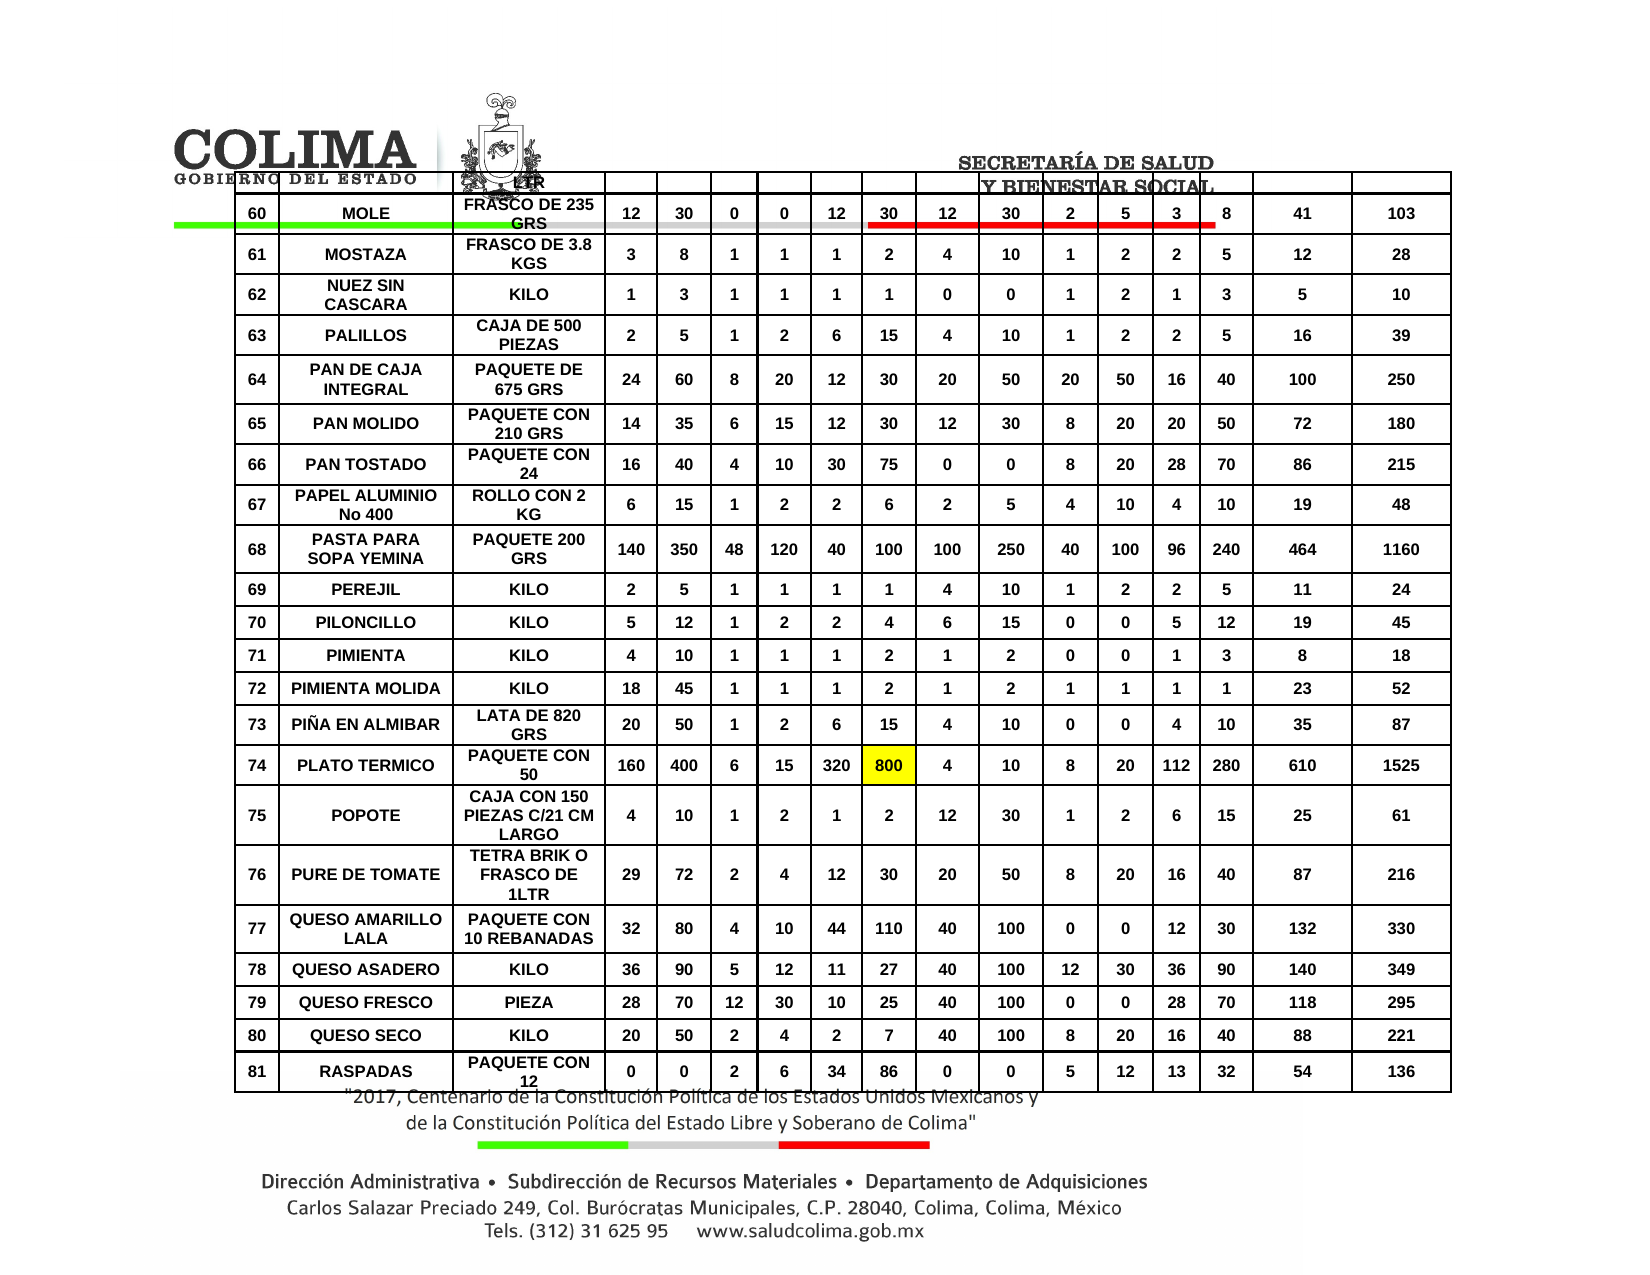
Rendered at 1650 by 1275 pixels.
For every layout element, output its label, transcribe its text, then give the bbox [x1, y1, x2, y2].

table_cell 2 [917, 486, 978, 524]
table_cell 20 [1099, 1020, 1152, 1050]
table_cell 10 [1099, 173, 1152, 192]
table_cell 1 [863, 275, 915, 314]
table_cell 216 [1353, 846, 1450, 903]
table_cell 40 [1201, 846, 1252, 903]
table_cell 44 [812, 906, 861, 952]
table_cell 1 [712, 640, 756, 671]
table_cell 15 [863, 316, 915, 354]
table_cell 14 [606, 405, 656, 443]
table_cell 65 [236, 405, 278, 443]
table_cell 0 [980, 445, 1042, 483]
table_cell 30 [980, 195, 1042, 233]
table_cell 6 [812, 316, 861, 354]
table_cell 24 [606, 356, 656, 403]
table_cell POPOTE [280, 786, 452, 844]
table_cell 2 [1154, 574, 1199, 605]
picture [120, 1071, 1303, 1275]
table_cell 20 [917, 846, 978, 903]
table_cell 5 [1201, 235, 1252, 273]
table_cell 62 [236, 275, 278, 314]
table_cell 10 [1099, 486, 1152, 524]
table_cell 5 [658, 574, 710, 605]
table_cell 20 [917, 356, 978, 403]
table_cell 0 [1099, 906, 1152, 952]
table_cell 40 [812, 526, 861, 572]
table_cell 79 [236, 987, 278, 1018]
table_cell 20 [1044, 356, 1097, 403]
table_cell TETRA BRIK O FRASCO DE 1LTR [454, 846, 604, 903]
table_cell PASTA PARA SOPA YEMINA [280, 526, 452, 572]
table_cell 1 [1044, 574, 1097, 605]
table_cell 1 [812, 275, 861, 314]
table_cell 78 [236, 954, 278, 985]
table_cell 2 [812, 607, 861, 638]
table_cell 30 [980, 405, 1042, 443]
table_cell 71 [236, 640, 278, 671]
table_cell 100 [917, 526, 978, 572]
table_cell 10 [658, 640, 710, 671]
table_cell 40 [917, 1020, 978, 1050]
table_cell 1 [712, 706, 756, 744]
table_cell 32 [1201, 1053, 1252, 1091]
table_cell 5 [1154, 607, 1199, 638]
table_cell 16 [1154, 356, 1199, 403]
table_cell 29 [606, 846, 656, 903]
table_cell 1 [863, 574, 915, 605]
table_cell 74 [236, 746, 278, 784]
table_cell 0 [759, 195, 810, 233]
table_cell 0 [712, 195, 756, 233]
table_cell 5 [712, 954, 756, 985]
table_cell 6 [1154, 786, 1199, 844]
table_cell 6 [606, 173, 656, 192]
table_cell 5 [1201, 316, 1252, 354]
table_cell 61 [1353, 786, 1450, 844]
table_cell 160 [606, 746, 656, 784]
table_cell 20 [606, 706, 656, 744]
table_cell 4 [606, 786, 656, 844]
table_cell 2 [712, 1053, 756, 1091]
table_cell 1 [759, 235, 810, 273]
table_cell 20 [759, 356, 810, 403]
table_cell 6 [812, 706, 861, 744]
table_cell 0 [1099, 607, 1152, 638]
table_cell 6 [917, 173, 978, 192]
table_cell 1 [917, 640, 978, 671]
table_cell 61 [236, 235, 278, 273]
table_cell 3 [863, 173, 915, 192]
table_cell 72 [236, 673, 278, 703]
table_cell 1 [712, 786, 756, 844]
table_cell PAQUETE CON 24 [454, 445, 604, 483]
table_cell 140 [1254, 954, 1351, 985]
table_cell 12 [1254, 235, 1351, 273]
table_cell PAN TOSTADO [280, 445, 452, 483]
table_cell 75 [863, 445, 915, 483]
table_cell 2 [1044, 195, 1097, 233]
table_cell NUEZ SIN CASCARA [280, 275, 452, 314]
table_cell 40 [1201, 356, 1252, 403]
table_cell PLATO TERMICO [280, 746, 452, 784]
table_cell 15 [980, 607, 1042, 638]
table_cell 10 [980, 574, 1042, 605]
table_cell MOSTAZA [280, 235, 452, 273]
table_cell 70 [658, 987, 710, 1018]
table_cell 2 [812, 1020, 861, 1050]
table_cell 6 [712, 405, 756, 443]
table_cell 12 [917, 195, 978, 233]
table_cell 40 [917, 954, 978, 985]
table_cell 12 [812, 405, 861, 443]
table_cell 5 [1044, 1053, 1097, 1091]
table_cell 8 [1044, 846, 1097, 903]
table_cell 39 [1353, 316, 1450, 354]
table_cell 295 [1353, 987, 1450, 1018]
table_cell 50 [658, 1020, 710, 1050]
table_cell KILO [454, 607, 604, 638]
table_cell 12 [917, 786, 978, 844]
table_cell 10 [1201, 706, 1252, 744]
table_cell 4 [759, 1020, 810, 1050]
table_cell 13 [1154, 1053, 1199, 1091]
table_cell 0 [1044, 706, 1097, 744]
table_cell 15 [1201, 786, 1252, 844]
table_cell 2 [1099, 235, 1152, 273]
table_cell 350 [658, 526, 710, 572]
table_cell 50 [980, 846, 1042, 903]
table_cell 12 [606, 195, 656, 233]
table_cell 50 [1099, 356, 1152, 403]
table_cell 2 [863, 673, 915, 703]
table_cell 7 [863, 1020, 915, 1050]
table_cell 6 [606, 486, 656, 524]
table_cell PIEZA [454, 987, 604, 1018]
table_cell 2 [759, 486, 810, 524]
table_cell 25 [863, 987, 915, 1018]
table_cell FRASCO DE 3.8 KGS [454, 235, 604, 273]
table_cell 0 [1099, 640, 1152, 671]
table_cell 5 [980, 486, 1042, 524]
table_cell 30 [863, 195, 915, 233]
table_cell KILO [454, 640, 604, 671]
table_cell KILO [454, 1020, 604, 1050]
table_cell 64 [236, 356, 278, 403]
table_cell 400 [658, 746, 710, 784]
table_cell QUESO FRESCO [280, 987, 452, 1018]
table_cell 1 [712, 574, 756, 605]
table_cell 24 [1254, 173, 1351, 192]
table_cell 0 [917, 275, 978, 314]
table_cell 86 [1254, 445, 1351, 483]
table_cell 215 [1353, 445, 1450, 483]
table_cell 0 [1044, 906, 1097, 952]
table_cell 1 [1044, 673, 1097, 703]
table_cell 12 [658, 607, 710, 638]
table_cell 464 [1254, 526, 1351, 572]
table_cell 6 [712, 746, 756, 784]
table_cell 3 [1154, 195, 1199, 233]
table_cell 110 [863, 906, 915, 952]
table_cell 2 [1154, 316, 1199, 354]
table_cell 0 [1099, 987, 1152, 1018]
table_cell 1 [1201, 673, 1252, 703]
table_cell 34 [812, 1053, 861, 1091]
table_cell 70 [1201, 445, 1252, 483]
table_cell 2 [759, 706, 810, 744]
table_cell 1 [812, 235, 861, 273]
table_cell 90 [1201, 954, 1252, 985]
table_cell 0 [917, 1053, 978, 1091]
table_cell 80 [658, 906, 710, 952]
table_cell 240 [1201, 526, 1252, 572]
table_cell 11 [812, 954, 861, 985]
table_cell 15 [980, 173, 1042, 192]
table_cell 1 [1154, 640, 1199, 671]
table_cell 41 [1254, 195, 1351, 233]
table_cell 8 [1044, 445, 1097, 483]
table_cell 35 [1254, 706, 1351, 744]
table_cell 1 [1044, 275, 1097, 314]
table_cell 1 [712, 235, 756, 273]
table_cell 76 [236, 846, 278, 903]
table_cell 100 [980, 954, 1042, 985]
table_cell 5 [606, 607, 656, 638]
table_cell 180 [1353, 405, 1450, 443]
table_cell 12 [712, 987, 756, 1018]
table_cell 800 [863, 746, 915, 784]
table_cell 15 [759, 405, 810, 443]
table_cell 60 [1353, 173, 1450, 192]
table_cell 59 [236, 173, 278, 192]
table_cell 10 [759, 445, 810, 483]
table_cell 250 [1353, 356, 1450, 403]
table_cell 5 [1201, 574, 1252, 605]
table_cell 0 [1044, 987, 1097, 1018]
table_cell 4 [917, 574, 978, 605]
table_cell 1 [1099, 673, 1152, 703]
table_cell 8 [1044, 1020, 1097, 1050]
table_cell 28 [1154, 987, 1199, 1018]
table_cell 1 [759, 673, 810, 703]
table_cell 18 [606, 673, 656, 703]
table_cell 4 [1154, 486, 1199, 524]
table_cell 1 [712, 673, 756, 703]
table_cell 280 [1201, 746, 1252, 784]
table_cell 23 [1254, 673, 1351, 703]
table_cell 16 [606, 445, 656, 483]
table_cell 2 [863, 235, 915, 273]
table_cell 2 [712, 1020, 756, 1050]
table_cell 1 [712, 607, 756, 638]
table_cell KILO [454, 673, 604, 703]
table_cell 12 [917, 405, 978, 443]
table_cell 20 [1099, 846, 1152, 903]
table_cell 10 [812, 987, 861, 1018]
table_cell 2 [759, 316, 810, 354]
table_cell 30 [1099, 954, 1152, 985]
table_cell 1 [812, 673, 861, 703]
table_cell PAQUETE CON 210 GRS [454, 405, 604, 443]
table_cell 5 [658, 316, 710, 354]
table_cell 100 [980, 1020, 1042, 1050]
table_cell 40 [1201, 1020, 1252, 1050]
table_cell PALILLOS [280, 316, 452, 354]
table_cell 1 [759, 640, 810, 671]
table_cell 118 [1254, 987, 1351, 1018]
table_cell 6 [1154, 173, 1199, 192]
table_cell PAQUETE CON 10 REBANADAS [454, 906, 604, 952]
table_cell 6 [759, 1053, 810, 1091]
table_cell PEREJIL [280, 574, 452, 605]
table_cell 4 [606, 640, 656, 671]
table_cell 12 [812, 195, 861, 233]
table_cell 30 [759, 987, 810, 1018]
table_cell 19 [1254, 486, 1351, 524]
table_cell 15 [863, 706, 915, 744]
table_cell CAJA DE 500 PIEZAS [454, 316, 604, 354]
table_cell 330 [1353, 906, 1450, 952]
table_cell PIMIENTA MOLIDA [280, 673, 452, 703]
table_cell 1 [712, 316, 756, 354]
table_cell 8 [1201, 195, 1252, 233]
table_cell 70 [236, 607, 278, 638]
table_cell 70 [1201, 987, 1252, 1018]
table_cell 3 [606, 235, 656, 273]
table_cell 35 [658, 405, 710, 443]
table_cell 0 [980, 275, 1042, 314]
table_cell 2 [1099, 574, 1152, 605]
table_cell 12 [812, 356, 861, 403]
table_cell 4 [1044, 173, 1097, 192]
table_cell 0 [658, 1053, 710, 1091]
table_cell PURE DE TOMATE [280, 846, 452, 903]
table_cell 75 [236, 786, 278, 844]
table_cell 12 [812, 846, 861, 903]
table_cell PAN DE CAJA INTEGRAL [280, 356, 452, 403]
table_cell 2 [1099, 316, 1152, 354]
table_cell 8 [1254, 640, 1351, 671]
table_cell 1 [1154, 673, 1199, 703]
table_cell 54 [1254, 1053, 1351, 1091]
table_cell 1 [812, 640, 861, 671]
table_cell 20 [1099, 405, 1152, 443]
table_cell 28 [1353, 235, 1450, 273]
table_cell 40 [917, 987, 978, 1018]
table_cell 18 [1353, 640, 1450, 671]
table_cell 2 [863, 786, 915, 844]
table_cell 32 [606, 906, 656, 952]
table_cell 15 [759, 746, 810, 784]
table_cell 1 [712, 173, 756, 192]
table_cell 0 [1044, 607, 1097, 638]
table_cell 0 [606, 1053, 656, 1091]
table_cell 81 [236, 1053, 278, 1091]
table_cell 8 [658, 235, 710, 273]
table_cell 6 [917, 607, 978, 638]
table_cell 77 [236, 906, 278, 952]
table_cell 20 [1099, 746, 1152, 784]
table_cell 349 [1353, 954, 1450, 985]
table_cell 1 [712, 486, 756, 524]
table_cell 72 [1254, 405, 1351, 443]
table_cell 136 [1353, 1053, 1450, 1091]
table_cell 12 [1154, 906, 1199, 952]
table_cell 72 [658, 846, 710, 903]
table_cell 19 [1254, 607, 1351, 638]
table_cell 4 [1154, 706, 1199, 744]
table_cell 40 [917, 906, 978, 952]
table_cell 120 [759, 526, 810, 572]
table_cell 8 [1044, 405, 1097, 443]
table_cell 96 [1154, 526, 1199, 572]
table_cell LATA DE 820 GRS [454, 706, 604, 744]
table_cell 52 [1353, 673, 1450, 703]
table_cell 1 [812, 574, 861, 605]
table_cell 1 [812, 786, 861, 844]
table_cell 36 [606, 954, 656, 985]
table_cell 2 [759, 786, 810, 844]
table_cell 2 [759, 607, 810, 638]
table_cell KILO [454, 574, 604, 605]
table_cell 30 [812, 445, 861, 483]
table_cell 16 [1254, 316, 1351, 354]
table_cell KILO [454, 954, 604, 985]
table_cell 1525 [1353, 746, 1450, 784]
table_cell FRASCO DE 1 LTR [454, 173, 604, 192]
table_cell QUESO AMARILLO LALA [280, 906, 452, 952]
table_cell 100 [1254, 356, 1351, 403]
table_cell PAQUETE CON 50 [454, 746, 604, 784]
table_cell 50 [658, 706, 710, 744]
table_cell 10 [759, 906, 810, 952]
table_cell 103 [1353, 195, 1450, 233]
table_cell 1 [712, 275, 756, 314]
table_cell 66 [236, 445, 278, 483]
table_cell 30 [980, 786, 1042, 844]
table_cell 16 [1154, 846, 1199, 903]
table_cell 30 [658, 195, 710, 233]
table_cell 10 [1201, 486, 1252, 524]
table_cell 2 [606, 316, 656, 354]
table_cell 20 [1154, 405, 1199, 443]
table_cell 2 [863, 640, 915, 671]
table_cell 2 [980, 640, 1042, 671]
table_cell PIÑA EN ALMIBAR [280, 706, 452, 744]
table_cell 1 [917, 673, 978, 703]
table_cell PAQUETE DE 675 GRS [454, 356, 604, 403]
table_cell 50 [980, 356, 1042, 403]
table_cell PAN MOLIDO [280, 405, 452, 443]
table_cell 11 [1254, 574, 1351, 605]
table_cell 10 [1353, 275, 1450, 314]
table_cell 100 [980, 987, 1042, 1018]
table_cell MOLE [280, 195, 452, 233]
table_cell 1 [759, 275, 810, 314]
table_cell 69 [236, 574, 278, 605]
table_cell 30 [863, 356, 915, 403]
table_cell 250 [980, 526, 1042, 572]
table_cell 4 [917, 235, 978, 273]
table_cell 2 [712, 846, 756, 903]
table_cell 80 [236, 1020, 278, 1050]
table_cell 25 [1254, 786, 1351, 844]
table_cell 1 [1154, 275, 1199, 314]
table_cell 1 [1044, 316, 1097, 354]
table_cell 10 [980, 746, 1042, 784]
table_cell 15 [1201, 173, 1252, 192]
table_cell 4 [917, 746, 978, 784]
table_cell 0 [917, 445, 978, 483]
table_cell 73 [236, 706, 278, 744]
table_cell 221 [1353, 1020, 1450, 1050]
table_cell 12 [1099, 1053, 1152, 1091]
table_cell 4 [917, 706, 978, 744]
table_cell 610 [1254, 746, 1351, 784]
table_cell 87 [1353, 706, 1450, 744]
table_cell QUESO ASADERO [280, 954, 452, 985]
table_cell 0 [980, 1053, 1042, 1091]
table_cell 20 [1099, 445, 1152, 483]
table_cell 5 [1099, 195, 1152, 233]
table_cell MIEL [280, 173, 452, 192]
table_cell 3 [658, 275, 710, 314]
table_cell 10 [658, 786, 710, 844]
table_cell 4 [863, 607, 915, 638]
table_cell 0 [1099, 706, 1152, 744]
table_cell 63 [236, 316, 278, 354]
table_cell 112 [1154, 746, 1199, 784]
table_cell 4 [759, 846, 810, 903]
table_cell RASPADAS [280, 1053, 452, 1091]
table_cell 40 [658, 445, 710, 483]
table_cell 24 [1353, 574, 1450, 605]
table_cell 60 [658, 356, 710, 403]
table_cell 2 [1099, 275, 1152, 314]
table_cell 8 [1044, 746, 1097, 784]
table_cell PAPEL ALUMINIO No 400 [280, 486, 452, 524]
table_cell FRASCO DE 235 GRS [454, 195, 604, 233]
table_cell 40 [1044, 526, 1097, 572]
table_cell 2 [1099, 786, 1152, 844]
table_cell QUESO SECO [280, 1020, 452, 1050]
table_cell 3 [1201, 275, 1252, 314]
table_cell 10 [980, 235, 1042, 273]
table_cell 45 [1353, 607, 1450, 638]
table_cell 30 [1201, 906, 1252, 952]
table_cell PILONCILLO [280, 607, 452, 638]
table_cell 48 [712, 526, 756, 572]
table_cell PIMIENTA [280, 640, 452, 671]
table_cell 2 [1154, 235, 1199, 273]
table_cell 10 [980, 316, 1042, 354]
table_cell 30 [863, 846, 915, 903]
table_cell 15 [658, 173, 710, 192]
table_cell 6 [863, 486, 915, 524]
table_cell 45 [658, 673, 710, 703]
table_cell 132 [1254, 906, 1351, 952]
table_cell ROLLO CON 2 KG [454, 486, 604, 524]
table_cell 4 [1044, 486, 1097, 524]
table_cell 100 [980, 906, 1042, 952]
table_cell 3 [1201, 640, 1252, 671]
table_cell 1 [1044, 786, 1097, 844]
table_cell 16 [1154, 1020, 1199, 1050]
table_cell 320 [812, 746, 861, 784]
table_cell KILO [454, 275, 604, 314]
table_cell 2 [759, 173, 810, 192]
table_cell 12 [1201, 607, 1252, 638]
table_cell 86 [863, 1053, 915, 1091]
table_cell 20 [606, 1020, 656, 1050]
table_cell 1 [812, 173, 861, 192]
table_cell 140 [606, 526, 656, 572]
table_cell 1160 [1353, 526, 1450, 572]
table_cell 27 [863, 954, 915, 985]
table_cell 12 [759, 954, 810, 985]
table_cell 4 [917, 316, 978, 354]
table_cell 28 [606, 987, 656, 1018]
table_cell 90 [658, 954, 710, 985]
table_cell 100 [863, 526, 915, 572]
table_cell 1 [606, 275, 656, 314]
table_cell CAJA CON 150 PIEZAS C/21 CM LARGO [454, 786, 604, 844]
table_cell 36 [1154, 954, 1199, 985]
table_cell 87 [1254, 846, 1351, 903]
picture [63, 7, 1326, 238]
table_cell 8 [712, 356, 756, 403]
table_cell 5 [1254, 275, 1351, 314]
table_cell 12 [1044, 954, 1097, 985]
table_cell 100 [1099, 526, 1152, 572]
table_cell 68 [236, 526, 278, 572]
table_cell 2 [812, 486, 861, 524]
table_cell PAQUETE CON 12 [454, 1053, 604, 1091]
table_cell 1 [759, 574, 810, 605]
table_cell 28 [1154, 445, 1199, 483]
table_cell 4 [712, 906, 756, 952]
table_cell 1 [1044, 235, 1097, 273]
table_cell 4 [712, 445, 756, 483]
table_cell 88 [1254, 1020, 1351, 1050]
table_cell 0 [1044, 640, 1097, 671]
table_cell 60 [236, 195, 278, 233]
table_cell 67 [236, 486, 278, 524]
table_cell 50 [1201, 405, 1252, 443]
table_cell 2 [980, 673, 1042, 703]
table_cell 10 [980, 706, 1042, 744]
table_cell 2 [606, 574, 656, 605]
table_cell 48 [1353, 486, 1450, 524]
table_cell 30 [863, 405, 915, 443]
table_cell PAQUETE 200 GRS [454, 526, 604, 572]
table_cell 15 [658, 486, 710, 524]
